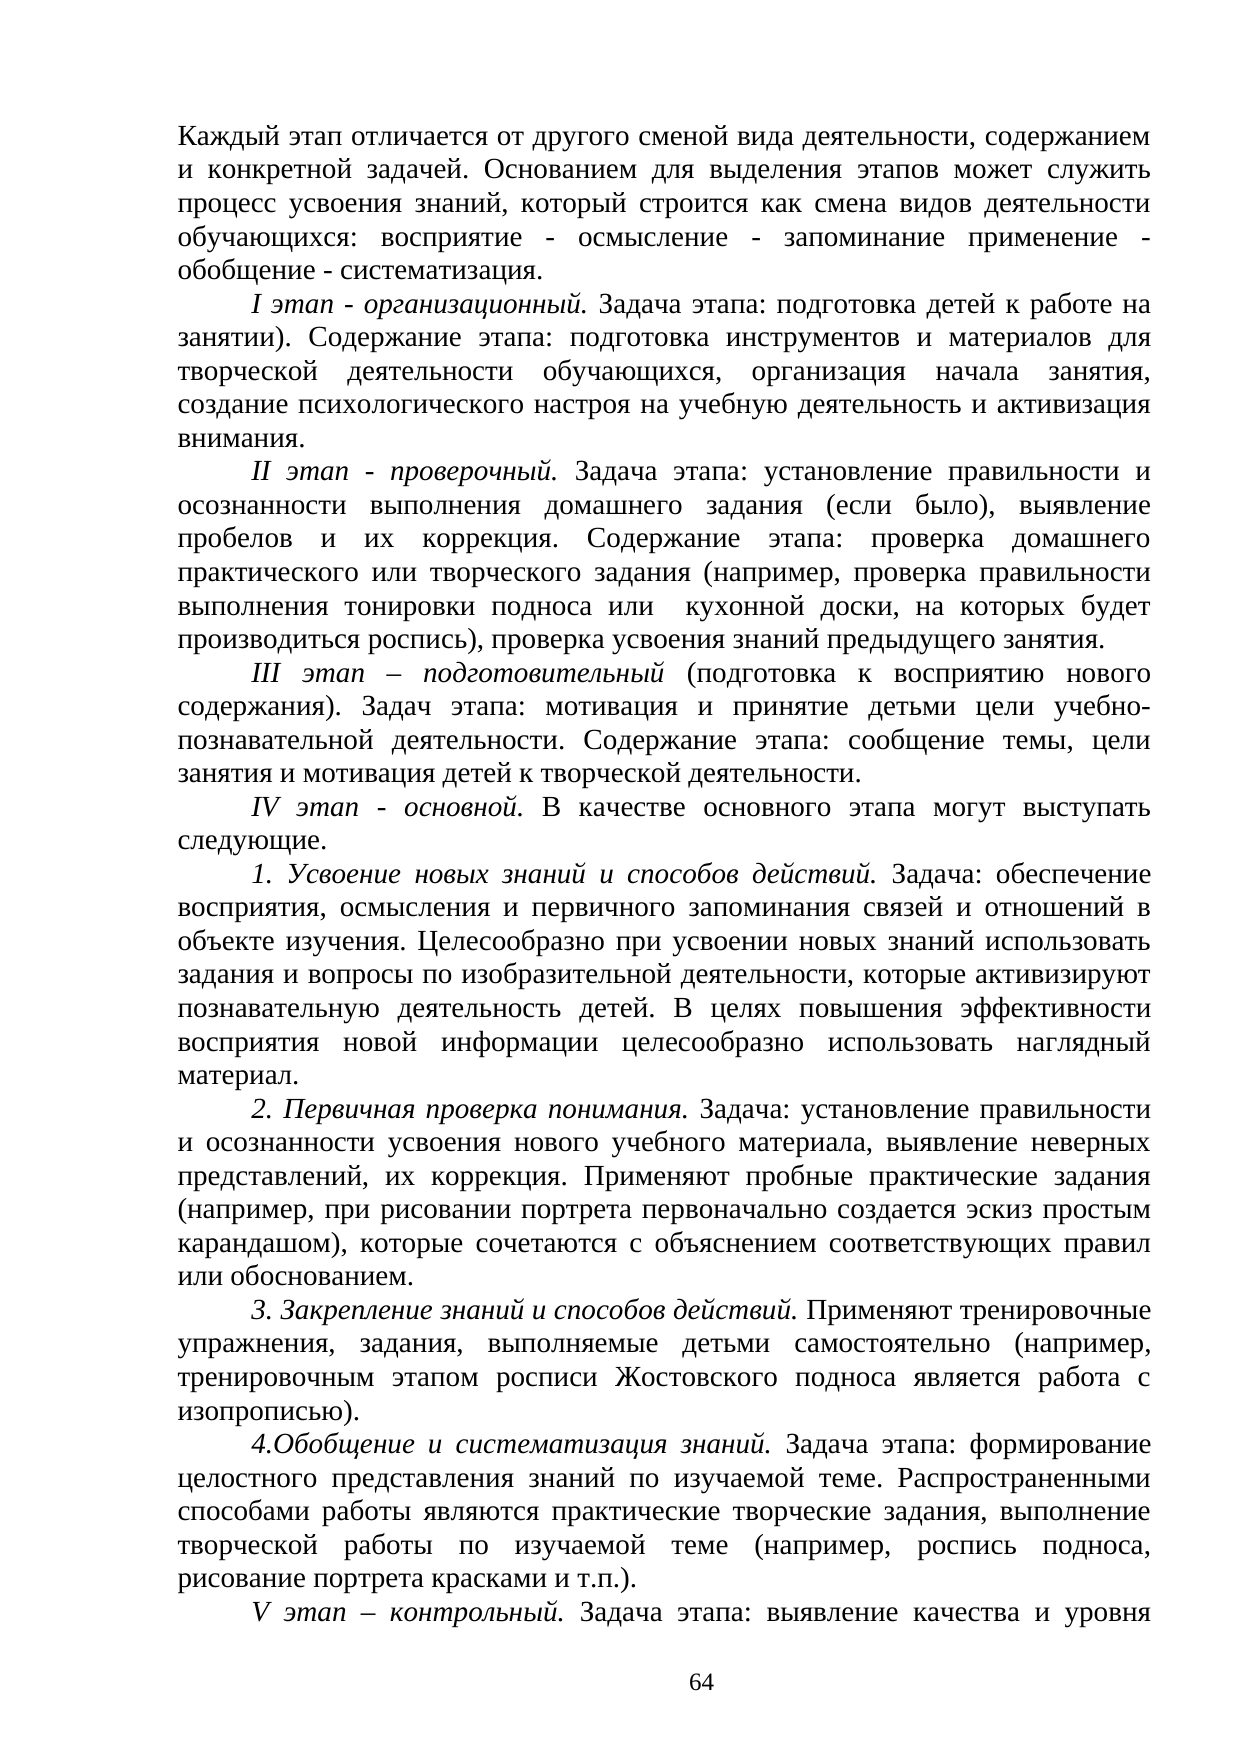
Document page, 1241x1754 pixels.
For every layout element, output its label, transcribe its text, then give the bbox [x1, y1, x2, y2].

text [177, 118, 1152, 286]
text II этап - проверочный. Задача этапа: установление правильности и осознанности выполнения домашнего задания (если было), выявление пробелов и их коррекция. Содержание этапа: проверка домашнего практического или творческого задания (например, проверка правильности выполнения тонировки подноса или кухонной доски, на которых будет производиться роспись), проверка усвоения знаний предыдущего занятия. [177, 453, 1152, 655]
text 3. Закрепление знаний и способов действий. Применяют тренировочные упражнения, задания, выполняемые детьми самостоятельно (например, тренировочным этапом росписи Жостовского подноса является работа с изопрописью). [177, 1292, 1152, 1426]
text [177, 1594, 1152, 1627]
text 2. Первичная проверка понимания. Задача: установление правильности и осознанности усвоения нового учебного материала, выявление неверных представлений, их коррекция. Применяют пробные практические задания (например, при рисовании портрета первоначально создается эскиз простым карандашом), которые сочетаются с объяснением соответствующих правил или обоснованием. [177, 1091, 1152, 1292]
text III этап – подготовительный (подготовка к восприятию нового содержания). Задач этапа: мотивация и принятие детьми цели учебно-познавательной деятельности. Содержание этапа: сообщение темы, цели занятия и мотивация детей к творческой деятельности. [177, 655, 1152, 789]
text I этап - организационный. Задача этапа: подготовка детей к работе на занятии). Содержание этапа: подготовка инструментов и материалов для творческой деятельности обучающихся, организация начала занятия, создание психологического настроя на учебную деятельность и активизация внимания. [177, 286, 1152, 453]
text 4.Обобщение и систематизация знаний. Задача этапа: формирование целостного представления знаний по изучаемой теме. Распространенными способами работы являются практические творческие задания, выполнение творческой работы по изучаемой теме (например, роспись подноса, рисование портрета красками и т.п.). [177, 1426, 1152, 1594]
text 1. Усвоение новых знаний и способов действий. Задача: обеспечение восприятия, осмысления и первичного запоминания связей и отношений в объекте изучения. Целесообразно при усвоении новых знаний использовать задания и вопросы по изобразительной деятельности, которые активизируют познавательную деятельность детей. В целях повышения эффективности восприятия новой информации целесообразно использовать наглядный материал. [177, 856, 1152, 1091]
text IV этап - основной. В качестве основного этапа могут выступать следующие. [177, 789, 1152, 856]
